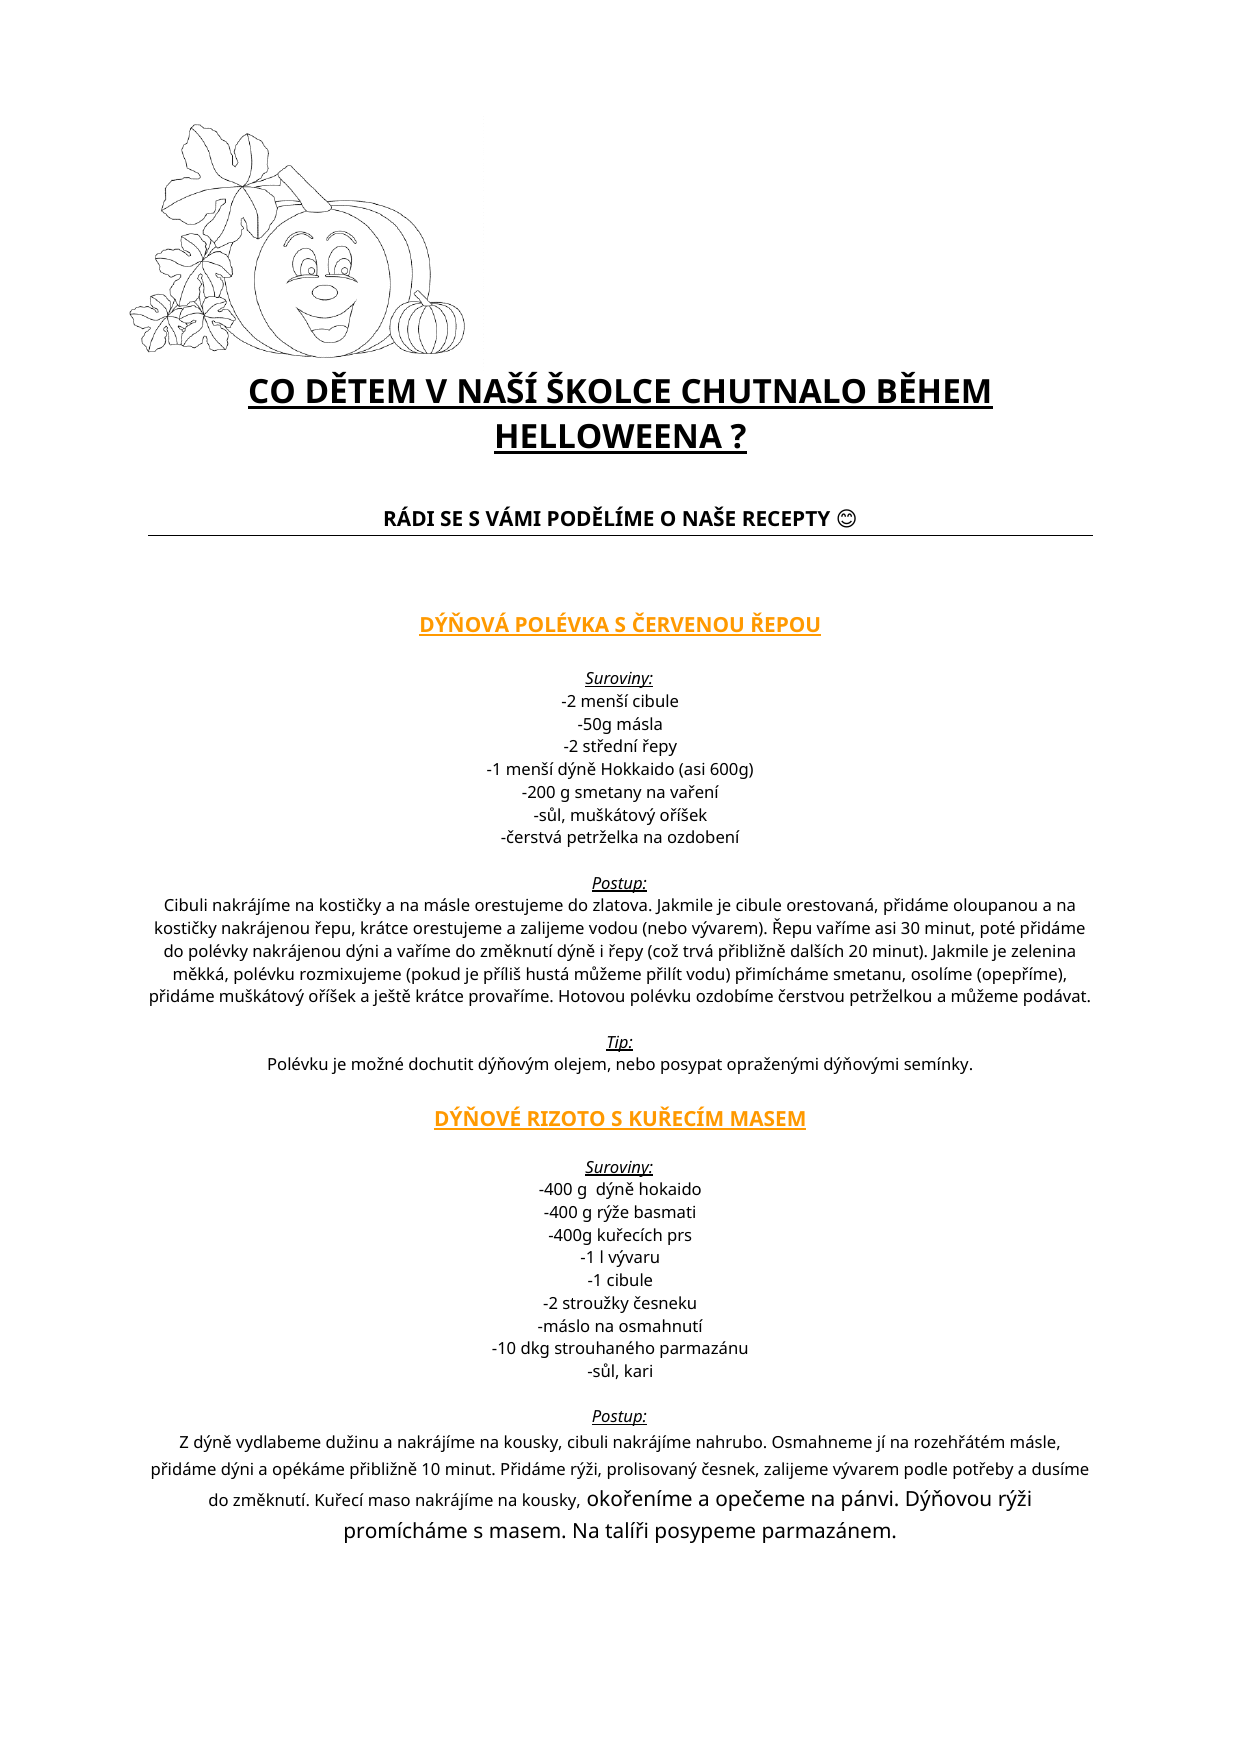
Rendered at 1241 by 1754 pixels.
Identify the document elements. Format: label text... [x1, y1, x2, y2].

text Postup: Z dýně vydlabeme dužinu a nakrájíme na kousky, cibuli nakrájíme nahrubo. Osmahneme jí na rozehřátém másle, přidáme dýni a opékáme přibližně 10 minut. Přidáme rýži, prolisovaný česnek, zalijeme vývarem podle potřeby a dusíme do změknutí. Kuřecí maso nakrájíme na kousky, okořeníme a opečeme na pánvi. Dýňovou rýži promícháme s masem. Na talíři posypeme parmazánem. [148, 1405, 1093, 1545]
text -sůl, muškátový oříšek [148, 803, 1093, 826]
text -200 g smetany na vaření [148, 781, 1093, 803]
text Cibuli nakrájíme na kostičky a na másle orestujeme do zlatova. Jakmile je cibule orestovaná, přidáme oloupanou a na kostičky nakrájenou řepu, krátce orestujeme a zalijeme vodou (nebo vývarem). Řepu vaříme asi 30 minut, poté přidáme do polévky nakrájenou dýni a vaříme do změknutí dýně i řepy (což trvá přibližně dalších 20 minut). Jakmile je zelenina měkká, polévku rozmixujeme (pokud je příliš hustá můžeme přilít vodu) přimícháme smetanu, osolíme (opepříme), přidáme muškátový oříšek a ještě krátce provaříme. Hotovou polévku ozdobíme čerstvou petrželkou a můžeme podávat. [148, 894, 1093, 1008]
text -50g másla [148, 712, 1093, 735]
text Postup: [148, 871, 1093, 894]
text -2 menší cibule [148, 690, 1093, 712]
text -400g kuřecích prs [148, 1223, 1093, 1246]
text -10 dkg strouhaného parmazánu [148, 1337, 1093, 1360]
text Tip: [148, 1030, 1093, 1053]
picture [112, 107, 484, 371]
text Suroviny: [148, 667, 1093, 690]
text DÝŇOVÁ POLÉVKA S ČERVENOU ŘEPOU [148, 610, 1093, 638]
text -400 g dýně hokaido [148, 1178, 1093, 1201]
text -400 g rýže basmati [148, 1201, 1093, 1223]
text -1 l vývaru [148, 1246, 1093, 1269]
text Co dětem v naší školce chutnalo během helloweena ? [148, 368, 1093, 459]
text Polévku je možné dochutit dýňovým olejem, nebo posypat opraženými dýňovými semínky. [148, 1053, 1093, 1076]
text -2 stroužky česneku [148, 1292, 1093, 1314]
text -1 cibule [148, 1269, 1093, 1292]
text DÝŇOVÉ RIZOTO S KUŘECÍM MASEM [148, 1104, 1093, 1133]
text -sůl, kari [148, 1360, 1093, 1382]
text Rádi se s Vámi podělíme o naše recepty 😊 [148, 504, 1093, 535]
text -2 střední řepy [148, 735, 1093, 758]
text Suroviny: [148, 1155, 1093, 1178]
text -1 menší dýně Hokkaido (asi 600g) [148, 758, 1093, 781]
text -čerstvá petrželka na ozdobení [148, 826, 1093, 849]
text -máslo na osmahnutí [148, 1314, 1093, 1337]
